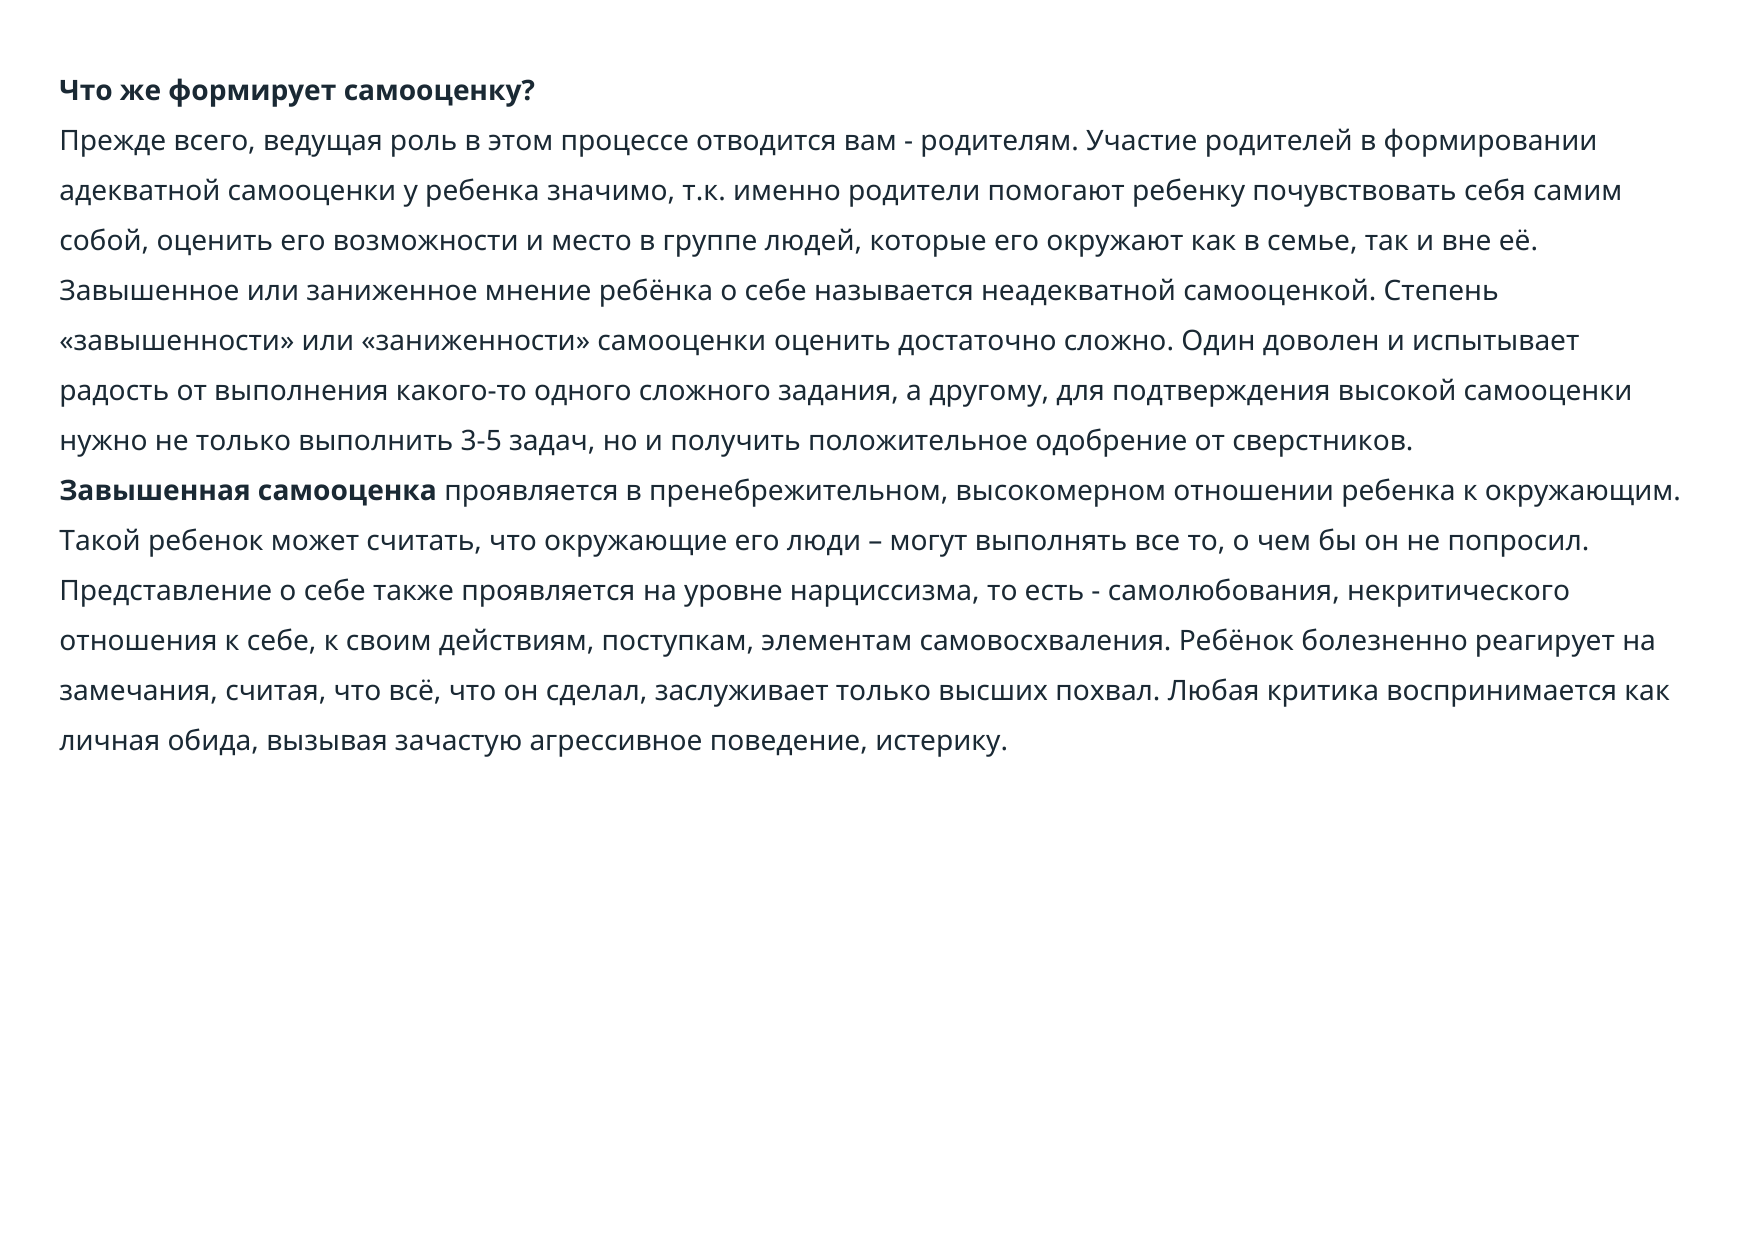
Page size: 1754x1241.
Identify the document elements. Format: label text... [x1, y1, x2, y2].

text Завышенная самооценка проявляется в пренебрежительном, высокомерном отношении ребенка к окружающим. Такой ребенок может считать, что окружающие его люди – могут выполнять все то, о чем бы он не попросил. Представление о себе также проявляется на уровне нарциссизма, то есть - самолюбования, некритического отношения к себе, к своим действиям, поступкам, элементам самовосхваления. Ребёнок болезненно реагирует на замечания, считая, что всё, что он сделал, заслуживает только высших похвал. Любая критика воспринимается как личная обида, вызывая зачастую агрессивное поведение, истерику. [59, 459, 1695, 759]
text Что же формирует самооценку? [59, 59, 1695, 109]
text Завышенное или заниженное мнение ребёнка о себе называется неадекватной самооценкой. Степень «завышенности» или «заниженности» самооценки оценить достаточно сложно. Один доволен и испытывает радость от выполнения какого-то одного сложного задания, а другому, для подтверждения высокой самооценки нужно не только выполнить 3-5 задач, но и получить положительное одобрение от сверстников. [59, 259, 1695, 459]
text Прежде всего, ведущая роль в этом процессе отводится вам - родителям. Участие родителей в формировании адекватной самооценки у ребенка значимо, т.к. именно родители помогают ребенку почувствовать себя самим собой, оценить его возможности и место в группе людей, которые его окружают как в семье, так и вне её. [59, 109, 1695, 259]
